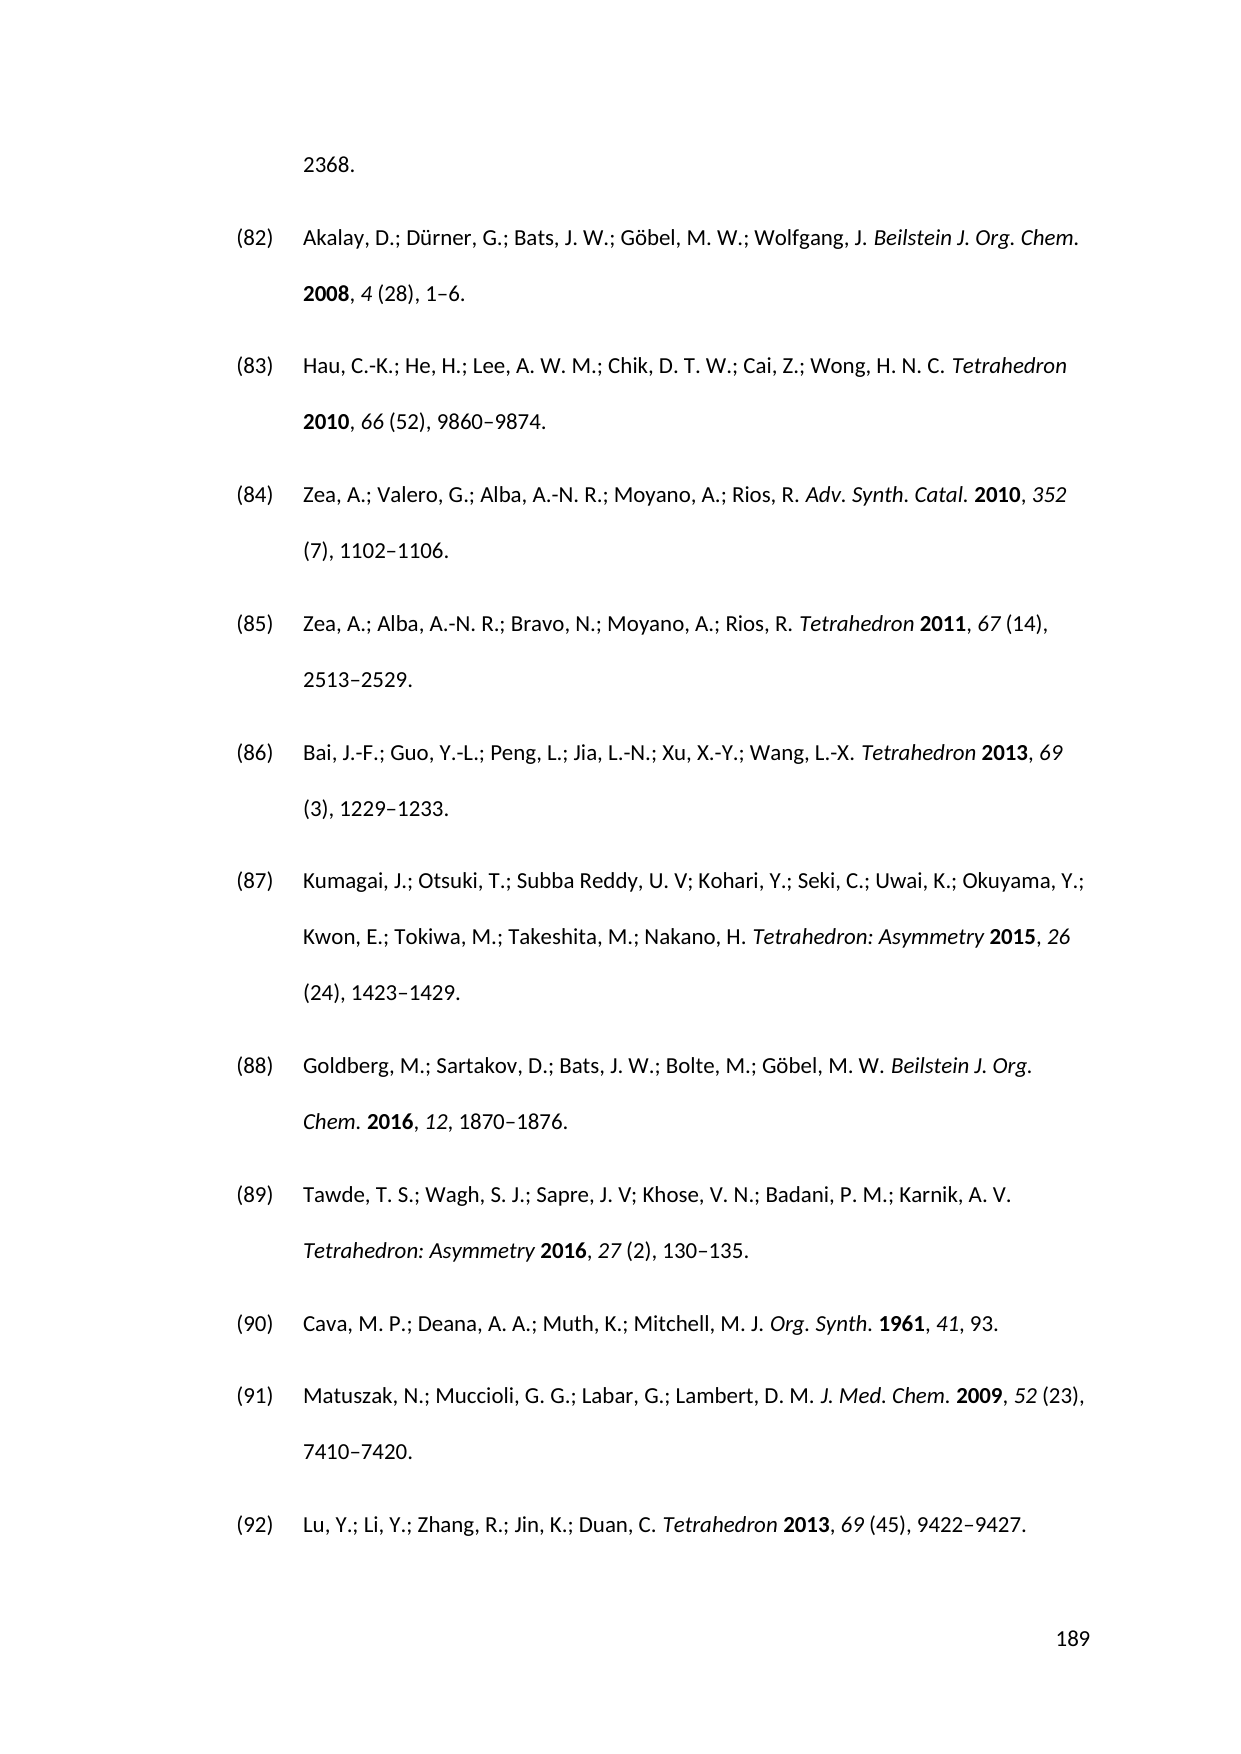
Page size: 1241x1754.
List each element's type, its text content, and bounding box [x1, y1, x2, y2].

text (91) Matuszak, N.; Muccioli, G. G.; Labar, G.; Lambert, D. M. J. Med. Chem. 2009, 52 (23), 7410–7420. [236, 1381, 1090, 1466]
text (85) Zea, A.; Alba, A.-N. R.; Bravo, N.; Moyano, A.; Rios, R. Tetrahedron 2011, 67 (14), 2513–2529. [236, 609, 1090, 693]
text (88) Goldberg, M.; Sartakov, D.; Bats, J. W.; Bolte, M.; Göbel, M. W. Beilstein J. Org. Chem. 2016, 12, 1870–1876. [236, 1051, 1090, 1135]
text (83) Hau, C.-K.; He, H.; Lee, A. W. M.; Chik, D. T. W.; Cai, Z.; Wong, H. N. C. Tetrahedron 2010, 66 (52), 9860–9874. [236, 351, 1090, 436]
text (87) Kumagai, J.; Otsuki, T.; Subba Reddy, U. V; Kohari, Y.; Seki, C.; Uwai, K.; Okuyama, Y.; Kwon, E.; Tokiwa, M.; Takeshita, M.; Nakano, H. Tetrahedron: Asymmetry 2015, 26 (24), 1423–1429. [236, 866, 1090, 1007]
text (82) Akalay, D.; Dürner, G.; Bats, J. W.; Göbel, M. W.; Wolfgang, J. Beilstein J. Org. Chem. 2008, 4 (28), 1–6. [236, 223, 1090, 307]
text (90) Cava, M. P.; Deana, A. A.; Muth, K.; Mitchell, M. J. Org. Synth. 1961, 41, 93. [236, 1309, 1090, 1337]
text (84) Zea, A.; Valero, G.; Alba, A.-N. R.; Moyano, A.; Rios, R. Adv. Synth. Catal. 2010, 352 (7), 1102–1106. [236, 480, 1090, 564]
text (89) Tawde, T. S.; Wagh, S. J.; Sapre, J. V; Khose, V. N.; Badani, P. M.; Karnik, A. V. Tetrahedron: Asymmetry 2016, 27 (2), 130–135. [236, 1180, 1090, 1264]
text (81) Akalay, D.; Duerner, G.; Goebel, M. W. European J. Org. Chem. 2008, 2008, 2365–2368. [236, 150, 1090, 178]
text (86) Bai, J.-F.; Guo, Y.-L.; Peng, L.; Jia, L.-N.; Xu, X.-Y.; Wang, L.-X. Tetrahedron 2013, 69 (3), 1229–1233. [236, 738, 1090, 822]
text (92) Lu, Y.; Li, Y.; Zhang, R.; Jin, K.; Duan, C. Tetrahedron 2013, 69 (45), 9422–9427. [236, 1510, 1090, 1538]
